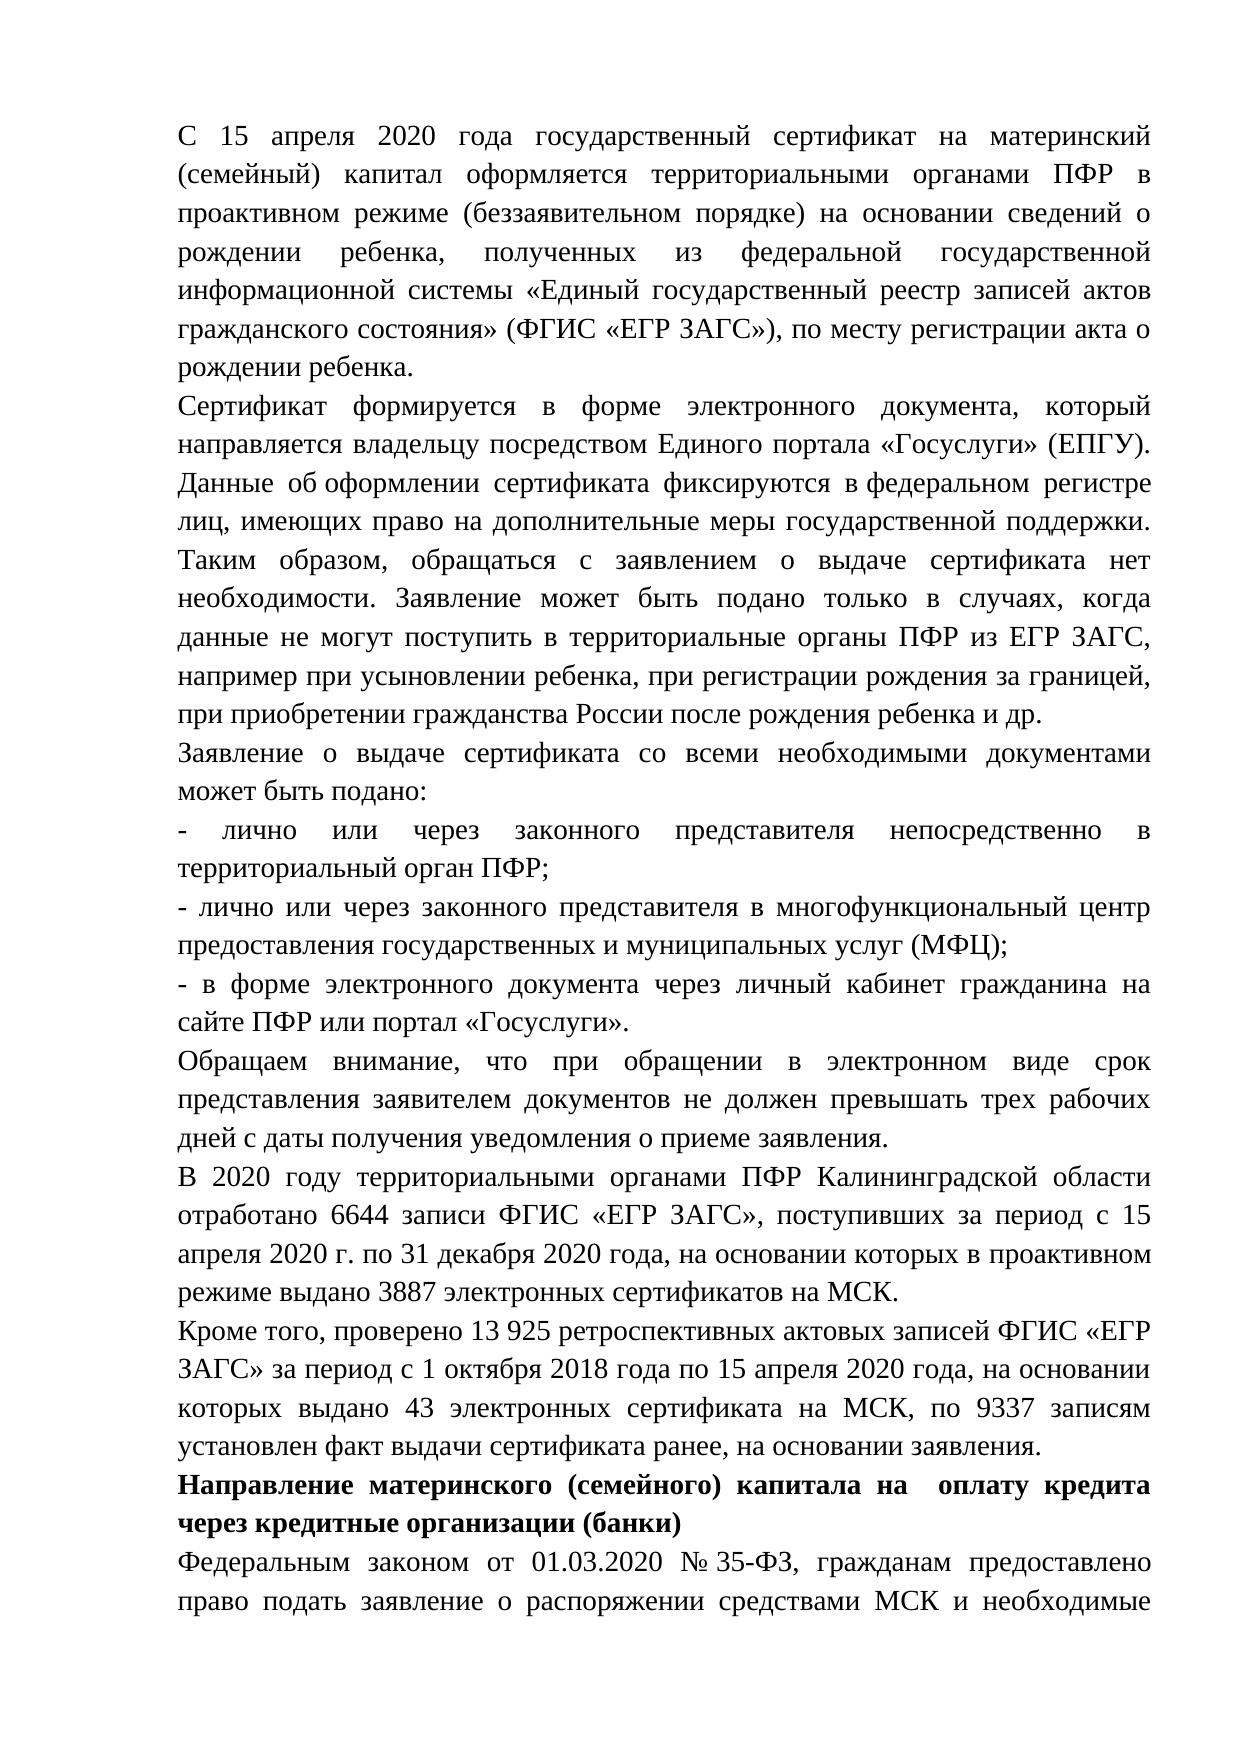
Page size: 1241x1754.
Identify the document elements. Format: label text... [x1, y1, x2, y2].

text Заявление о выдаче сертификата со всеми необходимыми документами может быть подано: [177, 735, 1152, 807]
text Обращаем внимание, что при обращении в электронном виде срок представления заявителем документов не должен превышать трех рабочих дней с даты получения уведомления о приеме заявления. [177, 1043, 1152, 1154]
text С 15 апреля 2020 года государственный сертификат на материнский (семейный) капитал оформляется территориальными органами ПФР в проактивном режиме (беззаявительном порядке) на основании сведений о рождении ребенка, полученных из федеральной государственной информационной системы «Единый государственный реестр записей актов гражданского состояния» (ФГИС «ЕГР ЗАГС»), по месту регистрации акта о рождении ребенка. [177, 118, 1152, 383]
text Сертификат формируется в форме электронного документа, который направляется владельцу посредством Единого портала «Госуслуги» (ЕПГУ). Данные об оформлении сертификата фиксируются в федеральном регистре лиц, имеющих право на дополнительные меры государственной поддержки. Таким образом, обращаться с заявлением о выдаче сертификата нет необходимости. Заявление может быть подано только в случаях, когда данные не могут поступить в территориальные органы ПФР из ЕГР ЗАГС, например при усыновлении ребенка, при регистрации рождения за границей, при приобретении гражданства России после рождения ребенка и др. [177, 388, 1152, 730]
text - в форме электронного документа через личный кабинет гражданина на сайте ПФР или портал «Госуслуги». [177, 966, 1152, 1038]
text - лично или через законного представителя непосредственно в территориальный орган ПФР; [177, 812, 1152, 884]
text Направление материнского (семейного) капитала на оплату кредита через кредитные организации (банки) [177, 1467, 1152, 1539]
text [177, 1544, 1152, 1616]
text - лично или через законного представителя в многофункциональный центр предоставления государственных и муниципальных услуг (МФЦ); [177, 889, 1152, 961]
text В 2020 году территориальными органами ПФР Калининградской области отработано 6644 записи ФГИС «ЕГР ЗАГС», поступивших за период с 15 апреля 2020 г. по 31 декабря 2020 года, на основании которых в проактивном режиме выдано 3887 электронных сертификатов на МСК. [177, 1159, 1152, 1308]
text Кроме того, проверено 13 925 ретроспективных актовых записей ФГИС «ЕГР ЗАГС» за период с 1 октября 2018 года по 15 апреля 2020 года, на основании которых выдано 43 электронных сертификата на МСК, по 9337 записям установлен факт выдачи сертификата ранее, на основании заявления. [177, 1313, 1152, 1462]
